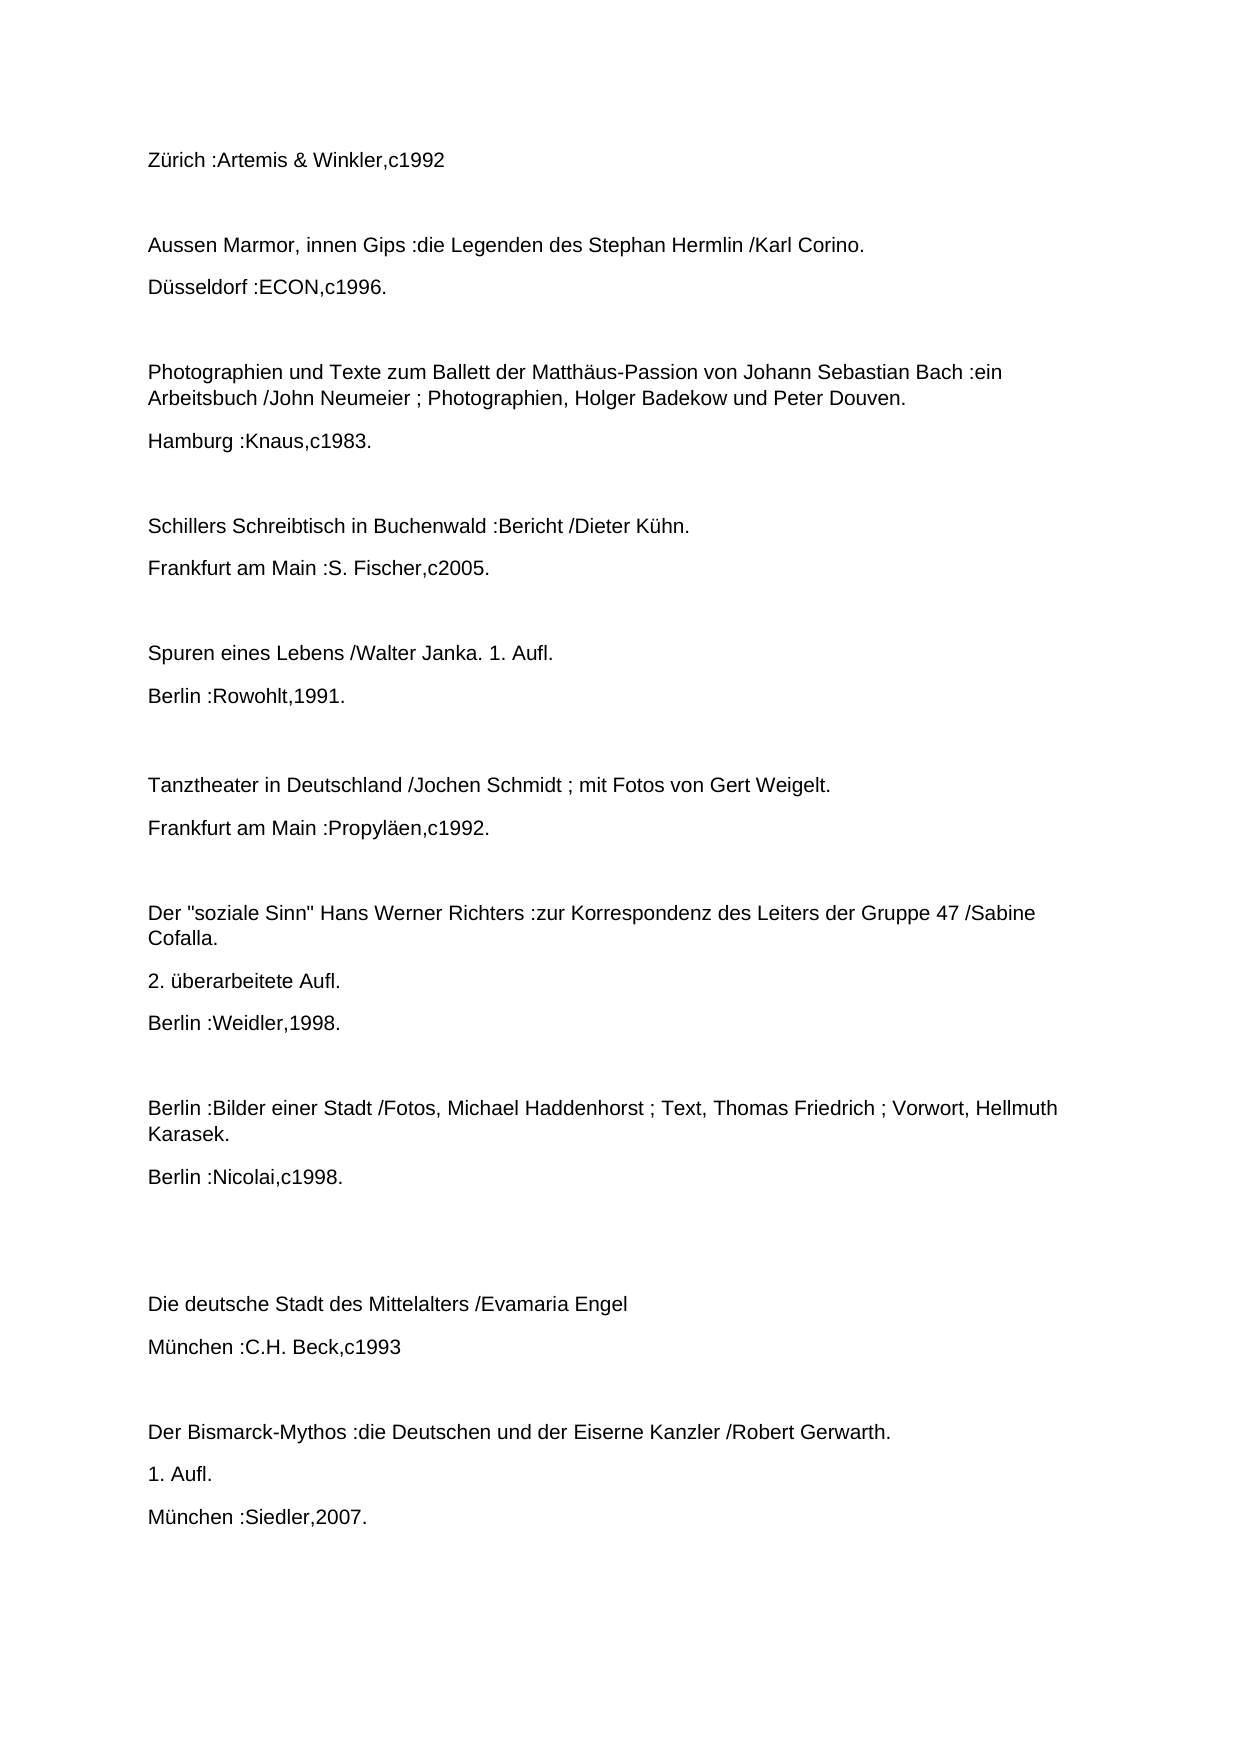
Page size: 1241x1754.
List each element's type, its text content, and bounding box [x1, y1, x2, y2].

text Berlin :Bilder einer Stadt /Fotos, Michael Haddenhorst ; Text, Thomas Friedrich ; Vorwort, Hellmuth Karasek. [148, 1096, 1093, 1146]
text Der "soziale Sinn" Hans Werner Richters :zur Korrespondenz des Leiters der Gruppe 47 /Sabine Cofalla. [148, 900, 1093, 950]
text Der Bismarck-Mythos :die Deutschen und der Eiserne Kanzler /Robert Gerwarth. [148, 1419, 1093, 1443]
text Frankfurt am Main :Propyläen,c1992. [148, 815, 1093, 839]
text München :Siedler,2007. [148, 1504, 1093, 1528]
text Die deutsche Stadt des Mittelalters /Evamaria Engel [148, 1292, 1093, 1316]
text Berlin :Rowohlt,1991. [148, 683, 1093, 707]
text 1. Aufl. [148, 1462, 1093, 1486]
text Zürich :Artemis & Winkler,c1992 [148, 148, 1093, 172]
text Spuren eines Lebens /Walter Janka. 1. Aufl. [148, 641, 1093, 665]
text Düsseldorf :ECON,c1996. [148, 275, 1093, 299]
text Aussen Marmor, innen Gips :die Legenden des Stephan Hermlin /Karl Corino. [148, 233, 1093, 257]
text Tanztheater in Deutschland /Jochen Schmidt ; mit Fotos von Gert Weigelt. [148, 773, 1093, 797]
text München :C.H. Beck,c1993 [148, 1334, 1093, 1358]
text Hamburg :Knaus,c1983. [148, 428, 1093, 452]
text Frankfurt am Main :S. Fischer,c2005. [148, 556, 1093, 580]
text Schillers Schreibtisch in Buchenwald :Bericht /Dieter Kühn. [148, 513, 1093, 537]
text Berlin :Nicolai,c1998. [148, 1164, 1093, 1188]
text Photographien und Texte zum Ballett der Matthäus-Passion von Johann Sebastian Bach :ein Arbeitsbuch /John Neumeier ; Photographien, Holger Badekow und Peter Douven. [148, 360, 1093, 410]
text Berlin :Weidler,1998. [148, 1011, 1093, 1035]
text 2. überarbeitete Aufl. [148, 969, 1093, 993]
